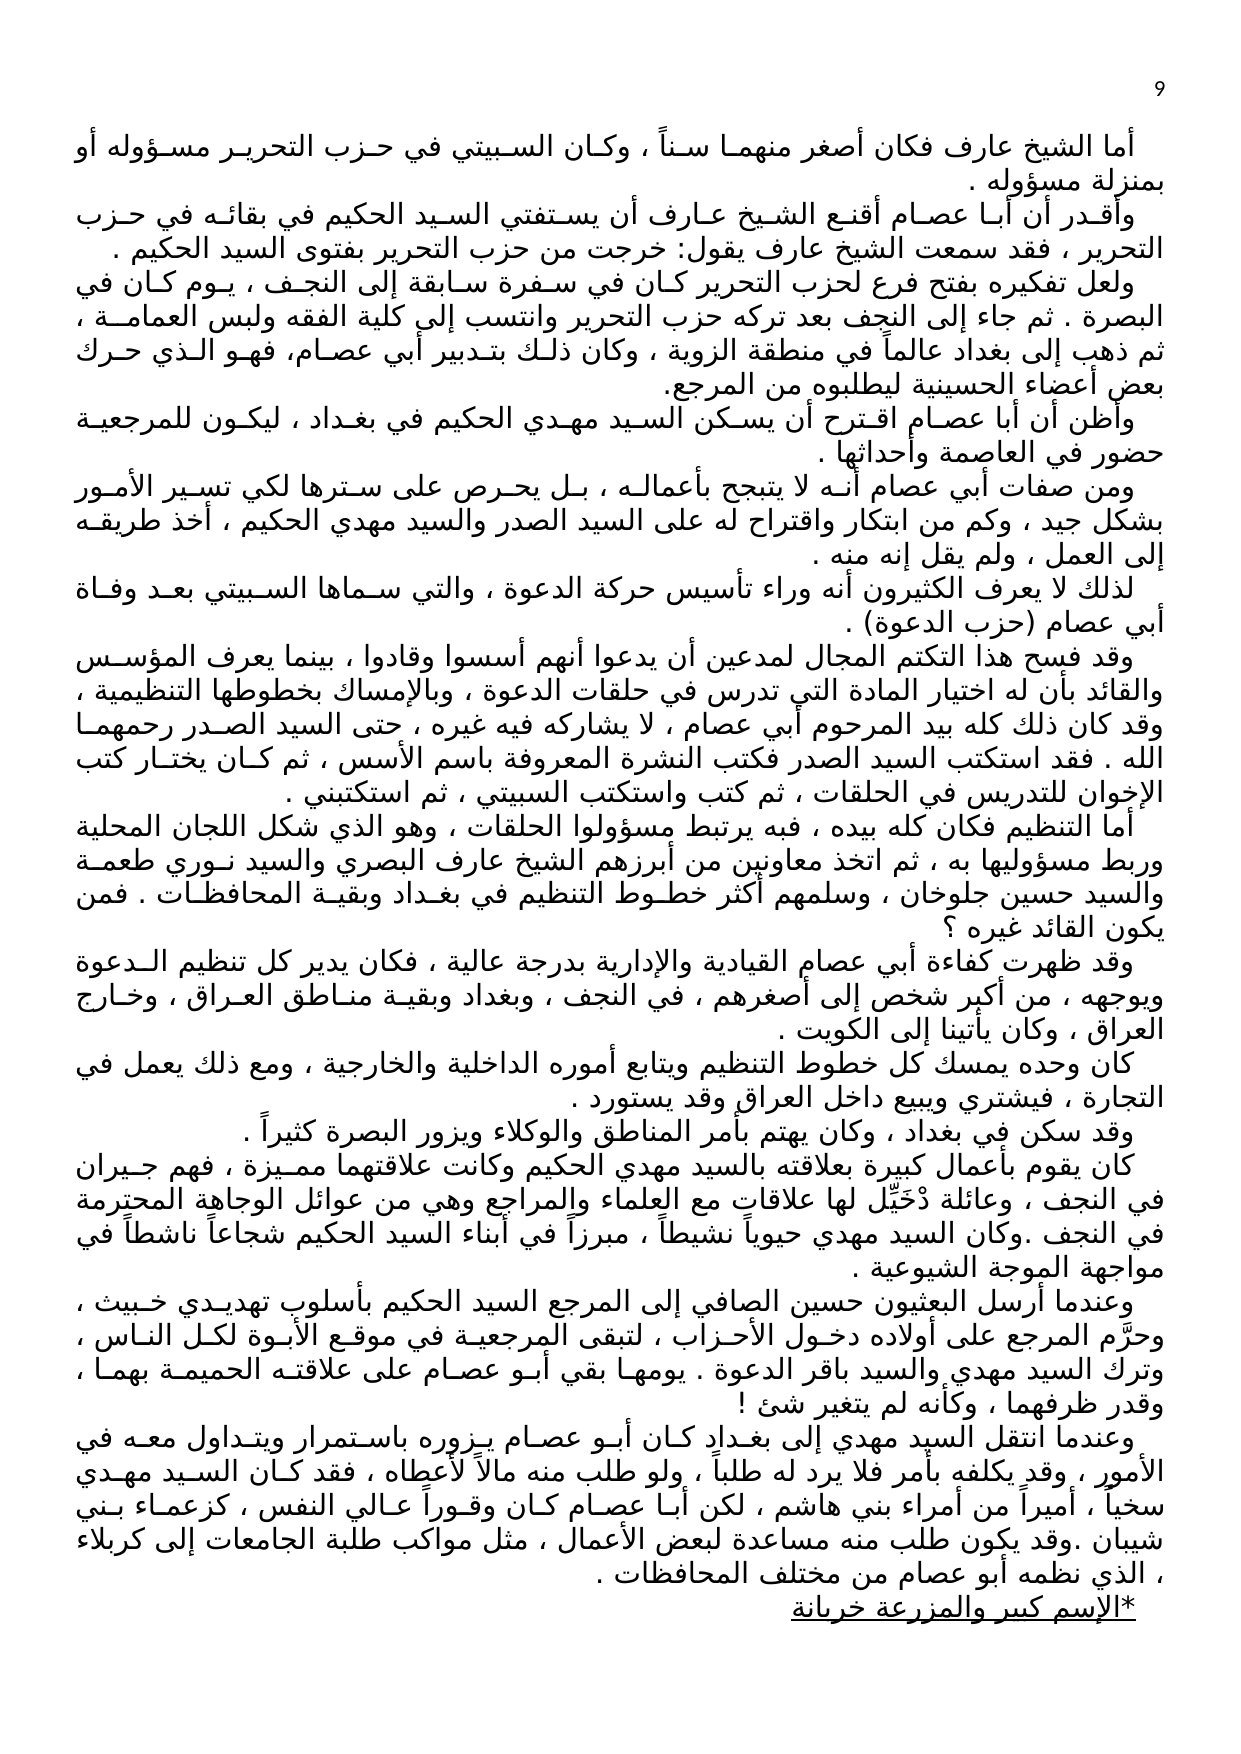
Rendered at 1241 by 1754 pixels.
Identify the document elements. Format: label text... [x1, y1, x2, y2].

text كان يقوم بأعمال كبيرة بعلاقته بالسيد مهدي الحكيم وكانت علاقتهما مميزة ، فهم جيران في النجف ، وعائلة دْخَيِّل لها علاقات مع العلماء والمراجع وهي من عوائل الوجاهة المحترمة في النجف .وكان السيد مهدي حيوياً نشيطاً ، مبرزاً في أبناء السيد الحكيم شجاعاً ناشطاً في مواجهة الموجة الشيوعية . [75, 1148, 1165, 1284]
text ولعل تفكيره بفتح فرع لحزب التحرير كان في سفرة سابقة إلى النجف ، يوم كان في البصرة . ثم جاء إلى النجف بعد تركه حزب التحرير وانتسب إلى كلية الفقه ولبس العمامة ، ثم ذهب إلى بغداد عالماً في منطقة الزوية ، وكان ذلك بتدبير أبي عصام، فهو الذي حرك بعض أعضاء الحسينية ليطلبوه من المرجع. [75, 266, 1165, 401]
text كان وحده يمسك كل خطوط التنظيم ويتابع أموره الداخلية والخارجية ، ومع ذلك يعمل في التجارة ، فيشتري ويبيع داخل العراق وقد يستورد . [75, 1047, 1165, 1114]
text وقد فسح هذا التكتم المجال لمدعين أن يدعوا أنهم أسسوا وقادوا ، بينما يعرف المؤسس والقائد بأن له اختيار المادة التي تدرس في حلقات الدعوة ، وبالإمساك بخطوطها التنظيمية ، وقد كان ذلك كله بيد المرحوم أبي عصام ، لا يشاركه فيه غيره ، حتى السيد الصدر رحمهما الله . فقد استكتب السيد الصدر فكتب النشرة المعروفة باسم الأسس ، ثم كان يختار كتب الإخوان للتدريس في الحلقات ، ثم كتب واستكتب السبيتي ، ثم استكتبني . [75, 639, 1165, 809]
text أما التنظيم فكان كله بيده ، فبه يرتبط مسؤولوا الحلقات ، وهو الذي شكل اللجان المحلية وربط مسؤوليها به ، ثم اتخذ معاونين من أبرزهم الشيخ عارف البصري والسيد نوري طعمة والسيد حسين جلوخان ، وسلمهم أكثر خطوط التنظيم في بغداد وبقية المحافظات . فمن يكون القائد غيره ؟ [75, 809, 1165, 945]
text *الإسم كبير والمزرعة خربانة [75, 1590, 1165, 1624]
text وعندما أرسل البعثيون حسين الصافي إلى المرجع السيد الحكيم بأسلوب تهديدي خبيث ، وحرَّم المرجع على أولاده دخول الأحزاب ، لتبقى المرجعية في موقع الأبوة لكل الناس ، وترك السيد مهدي والسيد باقر الدعوة . يومها بقي أبو عصام على علاقته الحميمة بهما ، وقدر ظرفهما ، وكأنه لم يتغير شئ ! [75, 1284, 1165, 1420]
text وأقدر أن أبا عصام أقنع الشيخ عارف أن يستفتي السيد الحكيم في بقائه في حزب التحرير ، فقد سمعت الشيخ عارف يقول: خرجت من حزب التحرير بفتوى السيد الحكيم . [75, 198, 1165, 266]
text وقد سكن في بغداد ، وكان يهتم بأمر المناطق والوكلاء ويزور البصرة كثيراً . [75, 1114, 1165, 1148]
text لذلك لا يعرف الكثيرون أنه وراء تأسيس حركة الدعوة ، والتي سماها السبيتي بعد وفاة أبي عصام (حزب الدعوة) . [75, 571, 1165, 639]
text أما الشيخ عارف فكان أصغر منهما سناً ، وكان السبيتي في حزب التحرير مسؤوله أو بمنزلة مسؤوله . [75, 130, 1165, 198]
text وأظن أن أبا عصام اقترح أن يسكن السيد مهدي الحكيم في بغداد ، ليكون للمرجعية حضور في العاصمة وأحداثها . [75, 401, 1165, 469]
text وقد ظهرت كفاءة أبي عصام القيادية والإدارية بدرجة عالية ، فكان يدير كل تنظيم الدعوة ويوجهه ، من أكبر شخص إلى أصغرهم ، في النجف ، وبغداد وبقية مناطق العراق ، وخارج العراق ، وكان يأتينا إلى الكويت . [75, 945, 1165, 1047]
text وعندما انتقل السيد مهدي إلى بغداد كان أبو عصام يزوره باستمرار ويتداول معه في الأمور ، وقد يكلفه بأمر فلا يرد له طلباً ، ولو طلب منه مالاً لأعطاه ، فقد كان السيد مهدي سخياً ، أميراً من أمراء بني هاشم ، لكن أبا عصام كان وقوراً عالي النفس ، كزعماء بني شيبان .وقد يكون طلب منه مساعدة لبعض الأعمال ، مثل مواكب طلبة الجامعات إلى كربلاء ، الذي نظمه أبو عصام من مختلف المحافظات . [75, 1420, 1165, 1590]
text ومن صفات أبي عصام أنه لا يتبجح بأعماله ، بل يحرص على سترها لكي تسير الأمور بشكل جيد ، وكم من ابتكار واقتراح له على السيد الصدر والسيد مهدي الحكيم ، أخذ طريقه إلى العمل ، ولم يقل إنه منه . [75, 469, 1165, 571]
